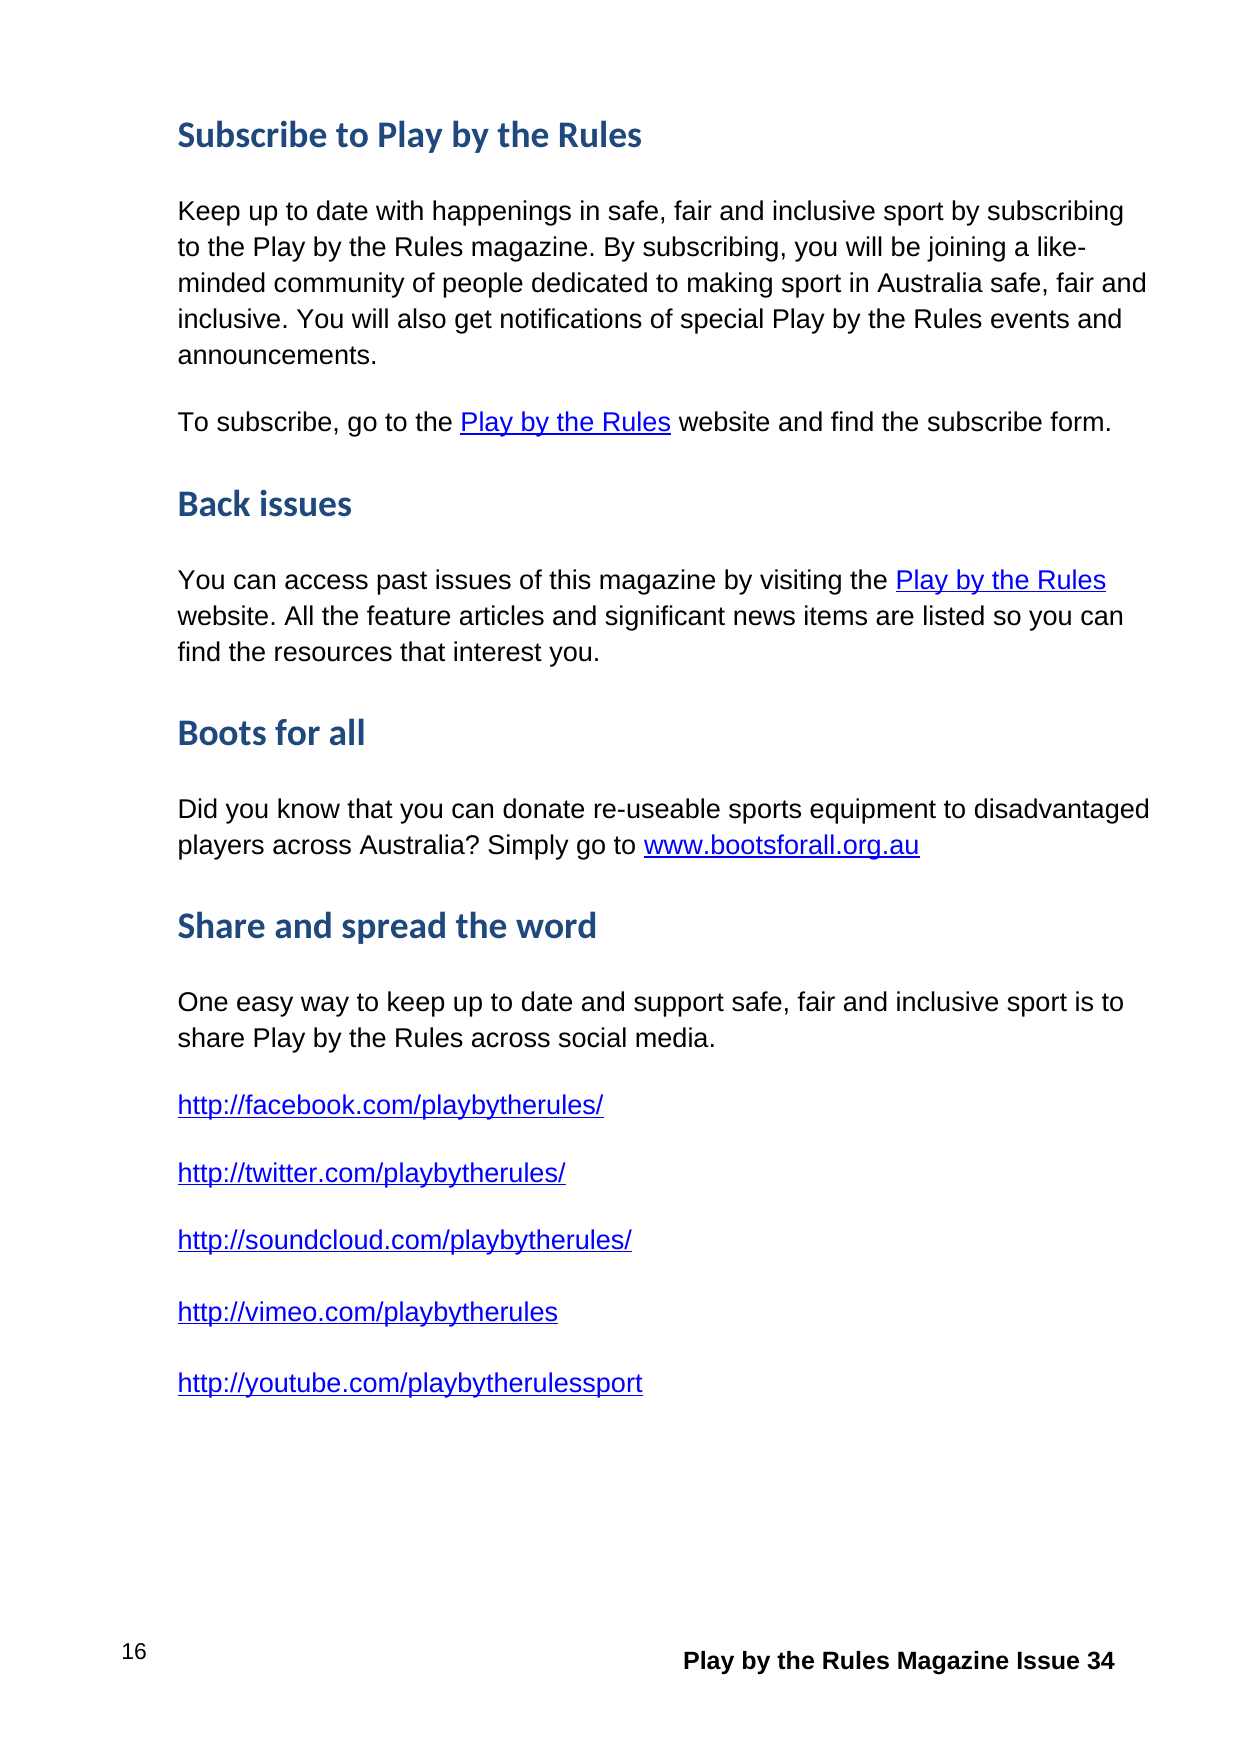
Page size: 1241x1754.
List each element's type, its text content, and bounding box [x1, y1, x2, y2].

text Did you know that you can donate re-useable sports equipment to disadvantaged players across Australia? Simply go to www.bootsforall.org.au [177, 793, 1152, 860]
text http://youtube.com/playbytherulessport [177, 1367, 1152, 1399]
subtitle Subscribe to Play by the Rules [177, 111, 1152, 157]
text You can access past issues of this magazine by visiting the Play by the Rules website. All the feature articles and significant news items are listed so you can find the resources that interest you. [177, 564, 1152, 667]
text http://twitter.com/playbytherules/ [177, 1157, 1152, 1188]
text http://facebook.com/playbytherules/ [177, 1089, 1152, 1121]
text http://vimeo.com/playbytherules [177, 1296, 1152, 1327]
subtitle Share and spread the word [177, 902, 1152, 948]
text Keep up to date with happenings in safe, fair and inclusive sport by subscribing to the Play by the Rules magazine. By subscribing, you will be joining a like-minded community of people dedicated to making sport in Australia safe, fair and inclusive. You will also get notifications of special Play by the Rules events and announcements. [177, 195, 1152, 370]
text To subscribe, go to the Play by the Rules website and find the subscribe form. [177, 406, 1152, 437]
text http://soundcloud.com/playbytherules/ [177, 1224, 1152, 1255]
subtitle Back issues [177, 480, 1152, 526]
text One easy way to keep up to date and support safe, fair and inclusive sport is to share Play by the Rules across social media. [177, 986, 1152, 1053]
subtitle Boots for all [177, 709, 1152, 755]
